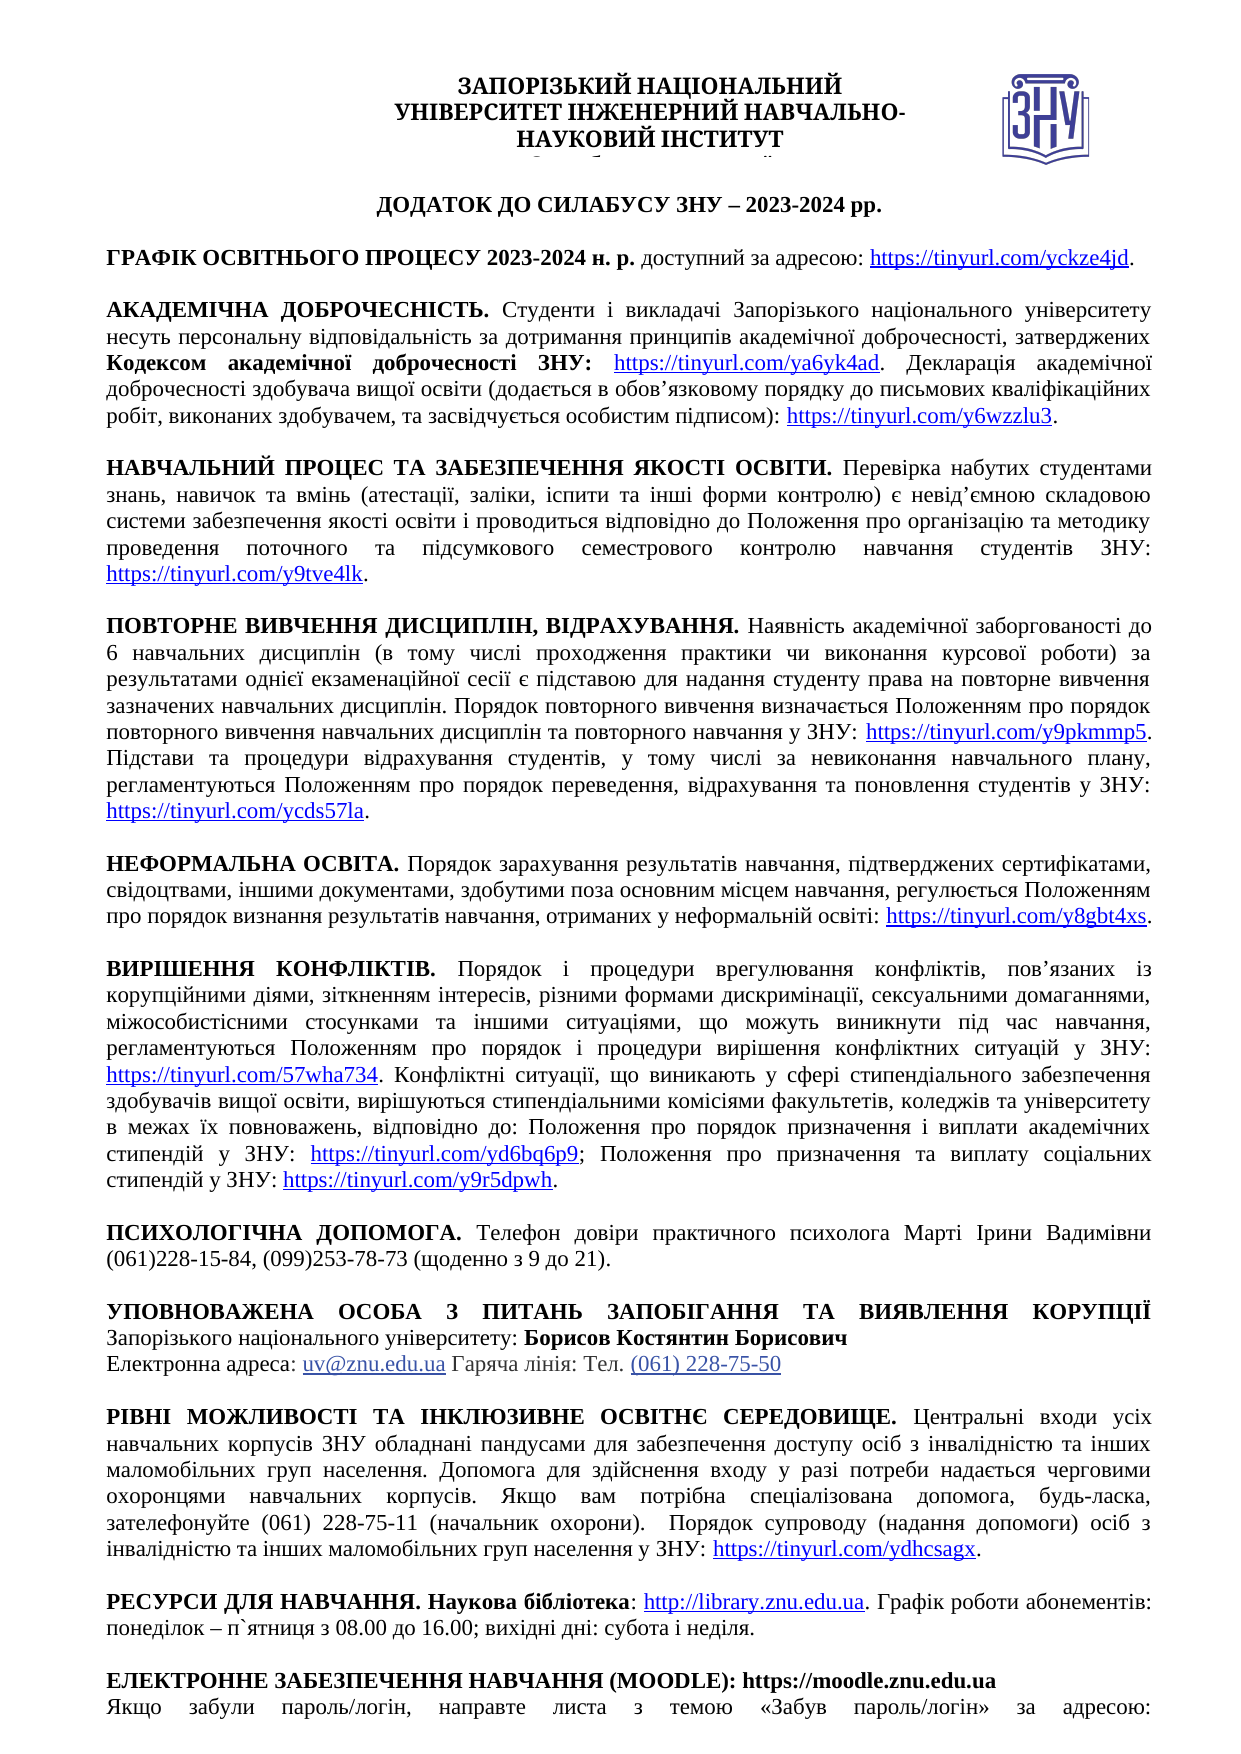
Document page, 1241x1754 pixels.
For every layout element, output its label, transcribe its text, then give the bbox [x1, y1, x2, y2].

text ГРАФІК ОСВІТНЬОГО ПРОЦЕСУ 2023-2024 н. р. доступний за адресою: https://tinyurl.com/yckze4jd. [106, 244, 1152, 270]
text ПСИХОЛОГІЧНА ДОПОМОГА. Телефон довіри практичного психолога Марті Ірини Вадимівни (061)228-15-84, (099)253-78-73 (щоденно з 9 до 21). [106, 1219, 1152, 1271]
text АКАДЕМІЧНА ДОБРОЧЕСНІСТЬ. Студенти і викладачі Запорізького національного університету несуть персональну відповідальність за дотримання принципів академічної доброчесності, затверджених Кодексом академічної доброчесності ЗНУ: https://tinyurl.com/ya6yk4ad. Декларація академічної доброчесності здобувача вищої освіти (додається в обов’язковому порядку до письмових кваліфікаційних робіт, виконаних здобувачем, та засвідчується особистим підписом): https://tinyurl.com/y6wzzlu3. [106, 296, 1152, 428]
text ПОВТОРНЕ ВИВЧЕННЯ ДИСЦИПЛІН, ВІДРАХУВАННЯ. Наявність академічної заборгованості до 6 навчальних дисциплін (в тому числі проходження практики чи виконання курсової роботи) за результатами однієї екзаменаційної сесії є підставою для надання студенту права на повторне вивчення зазначених навчальних дисциплін. Порядок повторного вивчення визначається Положенням про порядок повторного вивчення навчальних дисциплін та повторного навчання у ЗНУ: https://tinyurl.com/y9pkmmp5. Підстави та процедури відрахування студентів, у тому числі за невиконання навчального плану, регламентуються Положенням про порядок переведення, відрахування та поновлення студентів у ЗНУ: https://tinyurl.com/ycds57la. [106, 613, 1152, 823]
text ЕЛЕКТРОННЕ ЗАБЕЗПЕЧЕННЯ НАВЧАННЯ (MOODLE): https://moodle.znu.edu.ua [106, 1667, 1152, 1693]
picture [1002, 74, 1090, 165]
text НЕФОРМАЛЬНА ОСВІТА. Порядок зарахування результатів навчання, підтверджених сертифікатами, свідоцтвами, іншими документами, здобутими поза основним місцем навчання, регулюється Положенням про порядок визнання результатів навчання, отриманих у неформальній освіті: https://tinyurl.com/y8gbt4xs. [106, 850, 1152, 929]
text Електронна адреса: uv@znu.edu.ua Гаряча лінія: Тел. (061) 228-75-50 [106, 1351, 1152, 1377]
text УПОВНОВАЖЕНА ОСОБА З ПИТАНЬ ЗАПОБІГАННЯ ТА ВИЯВЛЕННЯ КОРУПЦІЇ Запорізького національного університету: Борисов Костянтин Борисович [106, 1298, 1152, 1351]
text РЕСУРСИ ДЛЯ НАВЧАННЯ. Наукова бібліотека: http://library.znu.edu.ua. Графік роботи абонементів: понеділок – п`ятниця з 08.00 до 16.00; вихідні дні: субота і неділя. [106, 1588, 1152, 1640]
text ДОДАТОК ДО СИЛАБУСУ ЗНУ – 2023-2024 рр. [106, 191, 1152, 217]
text НАВЧАЛЬНИЙ ПРОЦЕС ТА ЗАБЕЗПЕЧЕННЯ ЯКОСТІ ОСВІТИ. Перевірка набутих студентами знань, навичок та вмінь (атестації, заліки, іспити та інші форми контролю) є невід’ємною складовою системи забезпечення якості освіти і проводиться відповідно до Положення про організацію та методику проведення поточного та підсумкового семестрового контролю навчання студентів ЗНУ: https://tinyurl.com/y9tve4lk. [106, 454, 1152, 586]
text Якщо забули пароль/логін, направте листа з темою «Забув пароль/логін» за адресою: moodle.znu@znu.edu.ua. [106, 1693, 1152, 1719]
text РІВНІ МОЖЛИВОСТІ ТА ІНКЛЮЗИВНЕ ОСВІТНЄ СЕРЕДОВИЩЕ. Центральні входи усіх навчальних корпусів ЗНУ обладнані пандусами для забезпечення доступу осіб з інвалідністю та інших маломобільних груп населення. Допомога для здійснення входу у разі потреби надається черговими охоронцями навчальних корпусів. Якщо вам потрібна спеціалізована допомога, будь-ласка, зателефонуйте (061) 228-75-11 (начальник охорони). Порядок супроводу (надання допомоги) осіб з інвалідністю та інших маломобільних груп населення у ЗНУ: https://tinyurl.com/ydhcsagx. [106, 1403, 1152, 1561]
text ВИРІШЕННЯ КОНФЛІКТІВ. Порядок і процедури врегулювання конфліктів, пов’язаних із корупційними діями, зіткненням інтересів, різними формами дискримінації, сексуальними домаганнями, міжособистісними стосунками та іншими ситуаціями, що можуть виникнути під час навчання, регламентуються Положенням про порядок і процедури вирішення конфліктних ситуацій у ЗНУ: https://tinyurl.com/57wha734. Конфліктні ситуації, що виникають у сфері стипендіального забезпечення здобувачів вищої освіти, вирішуються стипендіальними комісіями факультетів, коледжів та університету в межах їх повноважень, відповідно до: Положення про порядок призначення і виплати академічних стипендій у ЗНУ: https://tinyurl.com/yd6bq6p9; Положення про призначення та виплату соціальних стипендій у ЗНУ: https://tinyurl.com/y9r5dpwh. [106, 955, 1152, 1192]
